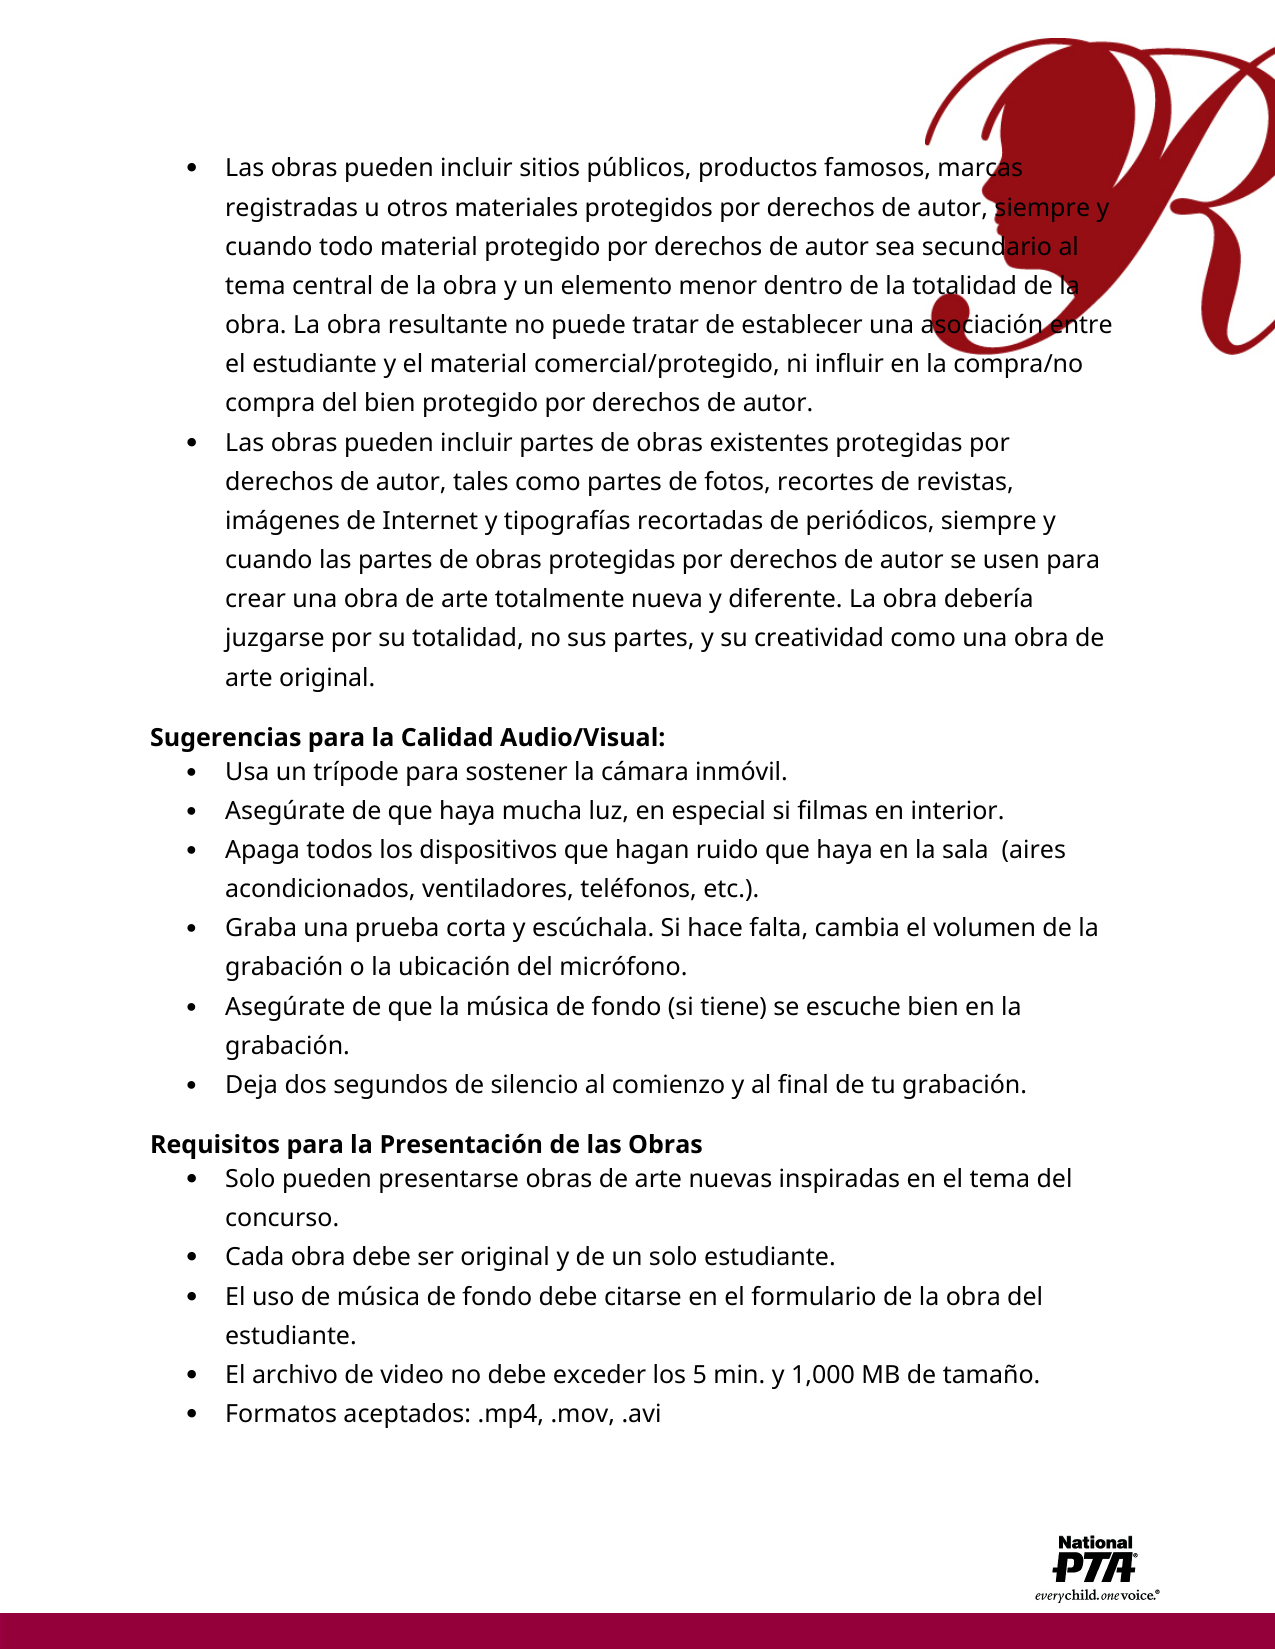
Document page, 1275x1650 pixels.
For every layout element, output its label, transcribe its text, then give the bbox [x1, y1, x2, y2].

text Requisitos para la Presentación de las Obras [150, 1127, 1125, 1161]
picture [0, 1449, 1275, 1649]
list Cada obra debe ser original y de un solo estudiante. [187, 1239, 1125, 1273]
list Asegúrate de que haya mucha luz, en especial si filmas en interior. [187, 792, 1125, 826]
list Solo pueden presentarse obras de arte nuevas inspiradas en el tema del concurso. [187, 1161, 1125, 1234]
picture [925, 38, 1275, 355]
list Apaga todos los dispositivos que hagan ruido que haya en la sala (aires acondicionados, ventiladores, teléfonos, etc.). [187, 832, 1125, 905]
list Las obras pueden incluir partes de obras existentes protegidas por derechos de autor, tales como partes de fotos, recortes de revistas, imágenes de Internet y tipografías recortadas de periódicos, siempre y cuando las partes de obras protegidas por derechos de autor se usen para crear una obra de arte totalmente nueva y diferente. La obra debería juzgarse por su totalidad, no sus partes, y su creatividad como una obra de arte original. [187, 424, 1125, 693]
list Deja dos segundos de silencio al comienzo y al final de tu grabación. [187, 1067, 1125, 1101]
list Asegúrate de que la música de fondo (si tiene) se escuche bien en la grabación. [187, 988, 1125, 1061]
list Las obras pueden incluir sitios públicos, productos famosos, marcas registradas u otros materiales protegidos por derechos de autor, siempre y cuando todo material protegido por derechos de autor sea secundario al tema central de la obra y un elemento menor dentro de la totalidad de la obra. La obra resultante no puede tratar de establecer una asociación entre el estudiante y el material comercial/protegido, ni influir en la compra/no compra del bien protegido por derechos de autor. [187, 150, 1125, 419]
list El uso de música de fondo debe citarse en el formulario de la obra del estudiante. [187, 1278, 1125, 1351]
list Usa un trípode para sostener la cámara inmóvil. [187, 753, 1125, 787]
list Graba una prueba corta y escúchala. Si hace falta, cambia el volumen de la grabación o la ubicación del micrófono. [187, 910, 1125, 983]
text Sugerencias para la Calidad Audio/Visual: [150, 719, 1125, 753]
list Formatos aceptados: .mp4, .mov, .avi [187, 1396, 1125, 1430]
list El archivo de video no debe exceder los 5 min. y 1,000 MB de tamaño. [187, 1356, 1125, 1391]
